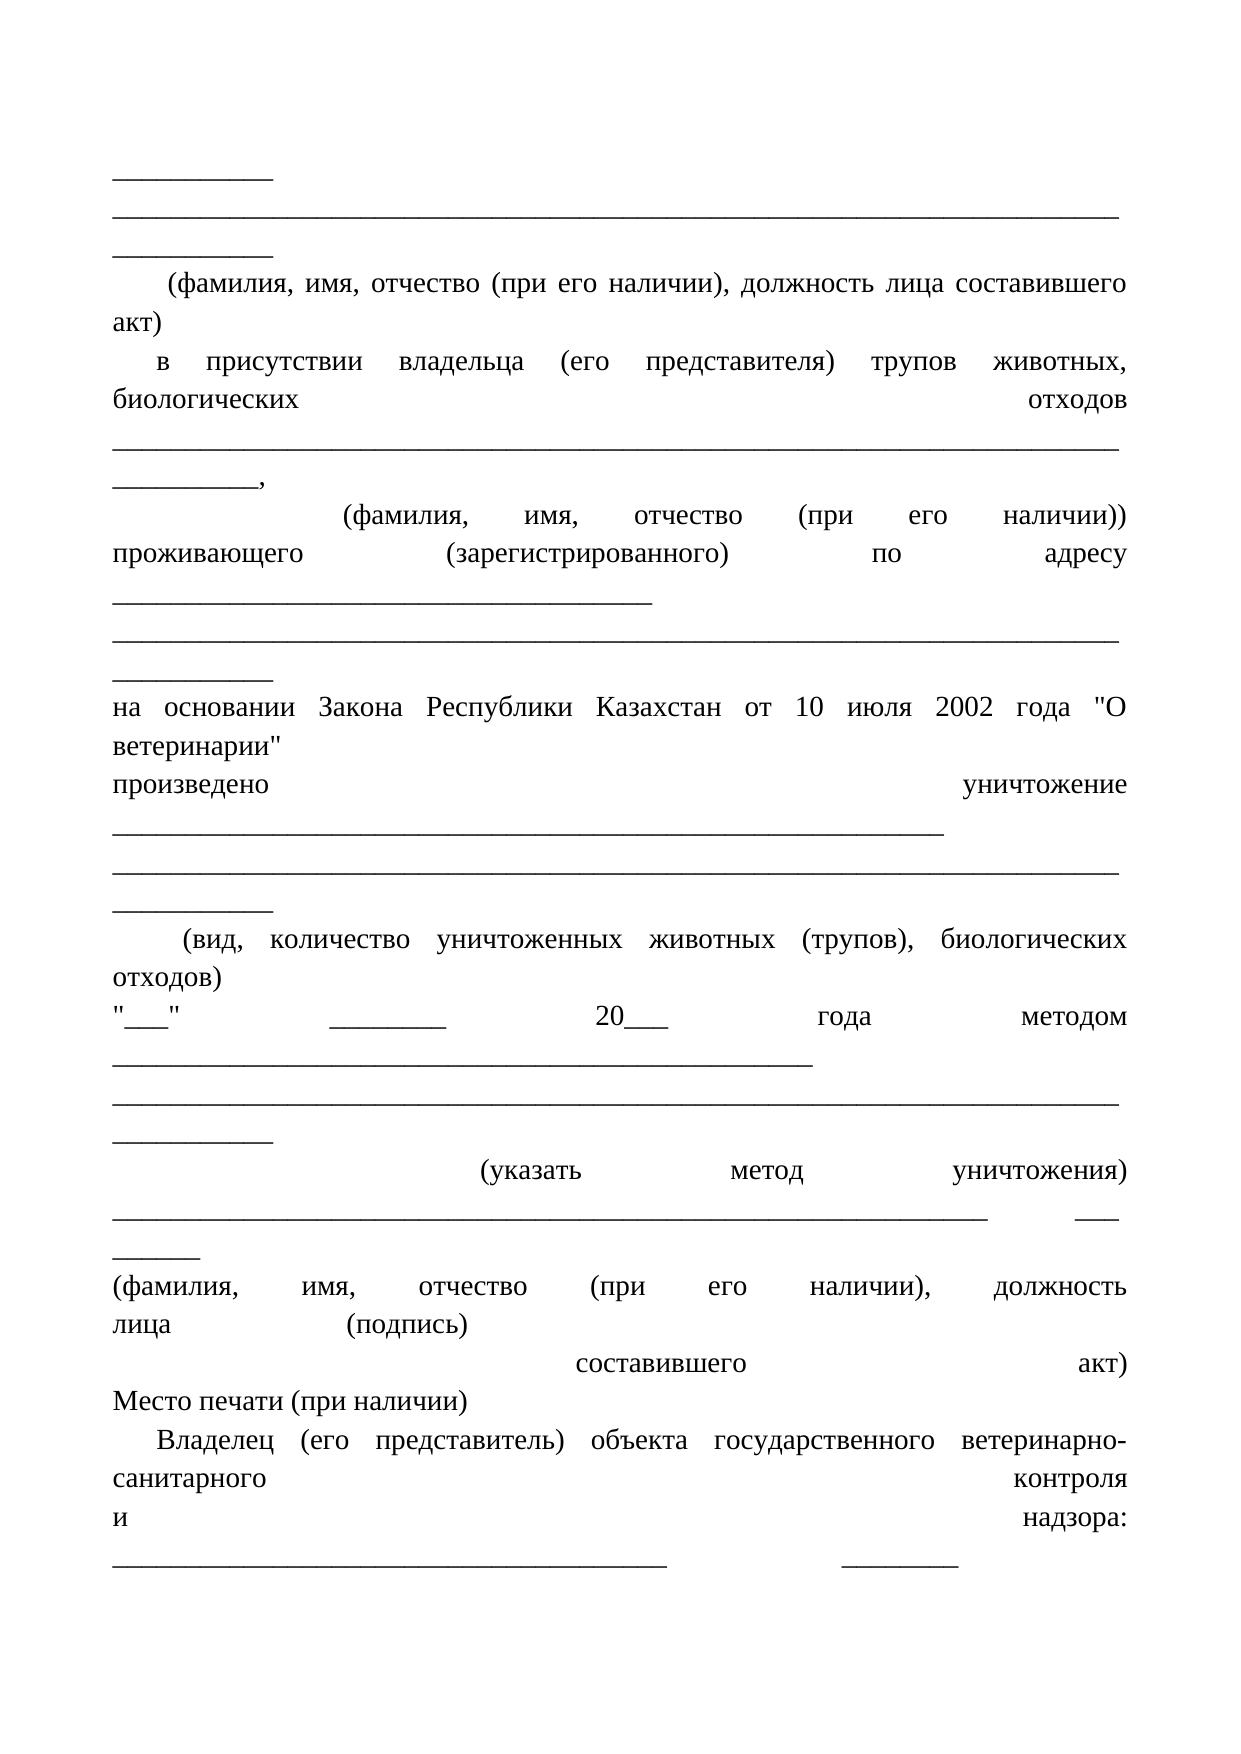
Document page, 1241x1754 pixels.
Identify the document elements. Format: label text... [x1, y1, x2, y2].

text в присутствии владельца (его представителя) трупов животных, биологических отходов _______________________________________________________________________________, (фамилия, имя, отчество (при его наличии)) проживающего (зарегистрированного) по адресу _____________________________________ ________________________________________________________________________________ на основании Закона Республики Казахстан от 10 июля 2002 года "О ветеринарии" произведено уничтожение _________________________________________________________ ________________________________________________________________________________ (вид, количество уничтоженных животных (трупов), биологических отходов) "___" ________ 20___ года методом ________________________________________________ ________________________________________________________________________________ (указать метод уничтожения) ____________________________________________________________ _________ (фамилия, имя, отчество (при его наличии), должность лица (подпись) составившего акт) Место печати (при наличии) [112, 343, 1128, 1417]
text Владелец (его представитель) объекта государственного ветеринарно-санитарного контроля и надзора: ______________________________________ ________ [112, 1422, 1128, 1571]
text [112, 150, 1128, 338]
